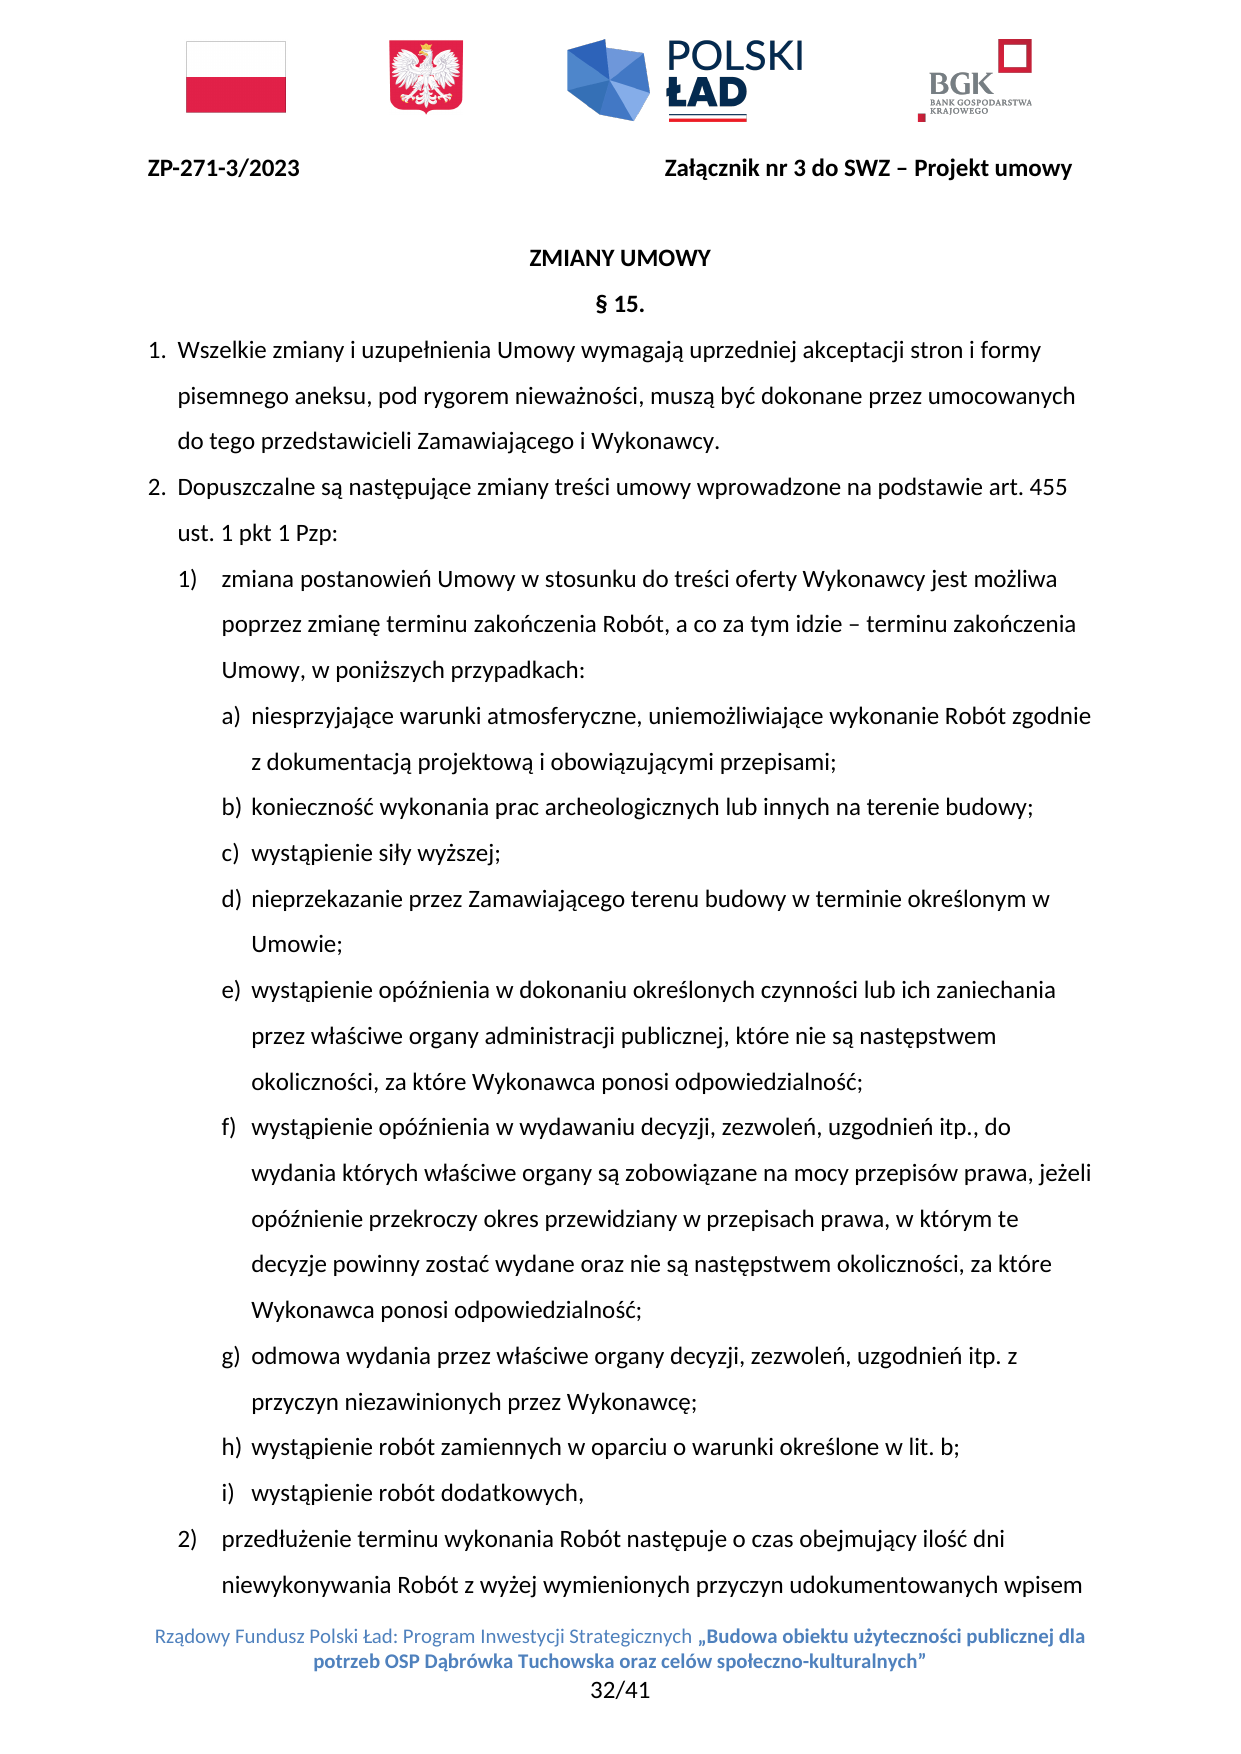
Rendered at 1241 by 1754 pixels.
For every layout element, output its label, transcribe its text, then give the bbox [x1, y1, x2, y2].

text ZMIANY UMOWY [148, 243, 1093, 273]
picture [183, 39, 289, 115]
picture [917, 39, 1032, 122]
text § 15. [148, 288, 1093, 319]
list konieczność wykonania prac archeologicznych lub innych na terenie budowy; [221, 791, 1093, 822]
picture [388, 39, 464, 115]
list wystąpienie siły wyższej; [221, 837, 1093, 868]
list wystąpienie robót zamiennych w oparciu o warunki określone w lit. b; [221, 1432, 1093, 1462]
list wystąpienie opóźnienia w wydawaniu decyzji, zezwoleń, uzgodnień itp., do wydania których właściwe organy są zobowiązane na mocy przepisów prawa, jeżeli opóźnienie przekroczy okres przewidziany w przepisach prawa, w którym te decyzje powinny zostać wydane oraz nie są następstwem okoliczności, za które Wykonawca ponosi odpowiedzialność; [221, 1111, 1093, 1325]
picture [567, 39, 802, 122]
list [177, 1523, 1093, 1599]
list odmowa wydania przez właściwe organy decyzji, zezwoleń, uzgodnień itp. z przyczyn niezawinionych przez Wykonawcę; [221, 1340, 1093, 1416]
list nieprzekazanie przez Zamawiającego terenu budowy w terminie określonym w Umowie; [221, 883, 1093, 959]
list wystąpienie opóźnienia w dokonaniu określonych czynności lub ich zaniechania przez właściwe organy administracji publicznej, które nie są następstwem okoliczności, za które Wykonawca ponosi odpowiedzialność; [221, 974, 1093, 1096]
list niesprzyjające warunki atmosferyczne, uniemożliwiające wykonanie Robót zgodnie z dokumentacją projektową i obowiązującymi przepisami; [221, 700, 1093, 776]
list wystąpienie robót dodatkowych, [221, 1477, 1093, 1508]
list Wszelkie zmiany i uzupełnienia Umowy wymagają uprzedniej akceptacji stron i formy pisemnego aneksu, pod rygorem nieważności, muszą być dokonane przez umocowanych do tego przedstawicieli Zamawiającego i Wykonawcy. [148, 334, 1093, 456]
list zmiana postanowień Umowy w stosunku do treści oferty Wykonawcy jest możliwa poprzez zmianę terminu zakończenia Robót, a co za tym idzie – terminu zakończenia Umowy, w poniższych przypadkach: [177, 563, 1093, 685]
list Dopuszczalne są następujące zmiany treści umowy wprowadzone na podstawie art. 455 ust. 1 pkt 1 Pzp: [148, 471, 1093, 547]
